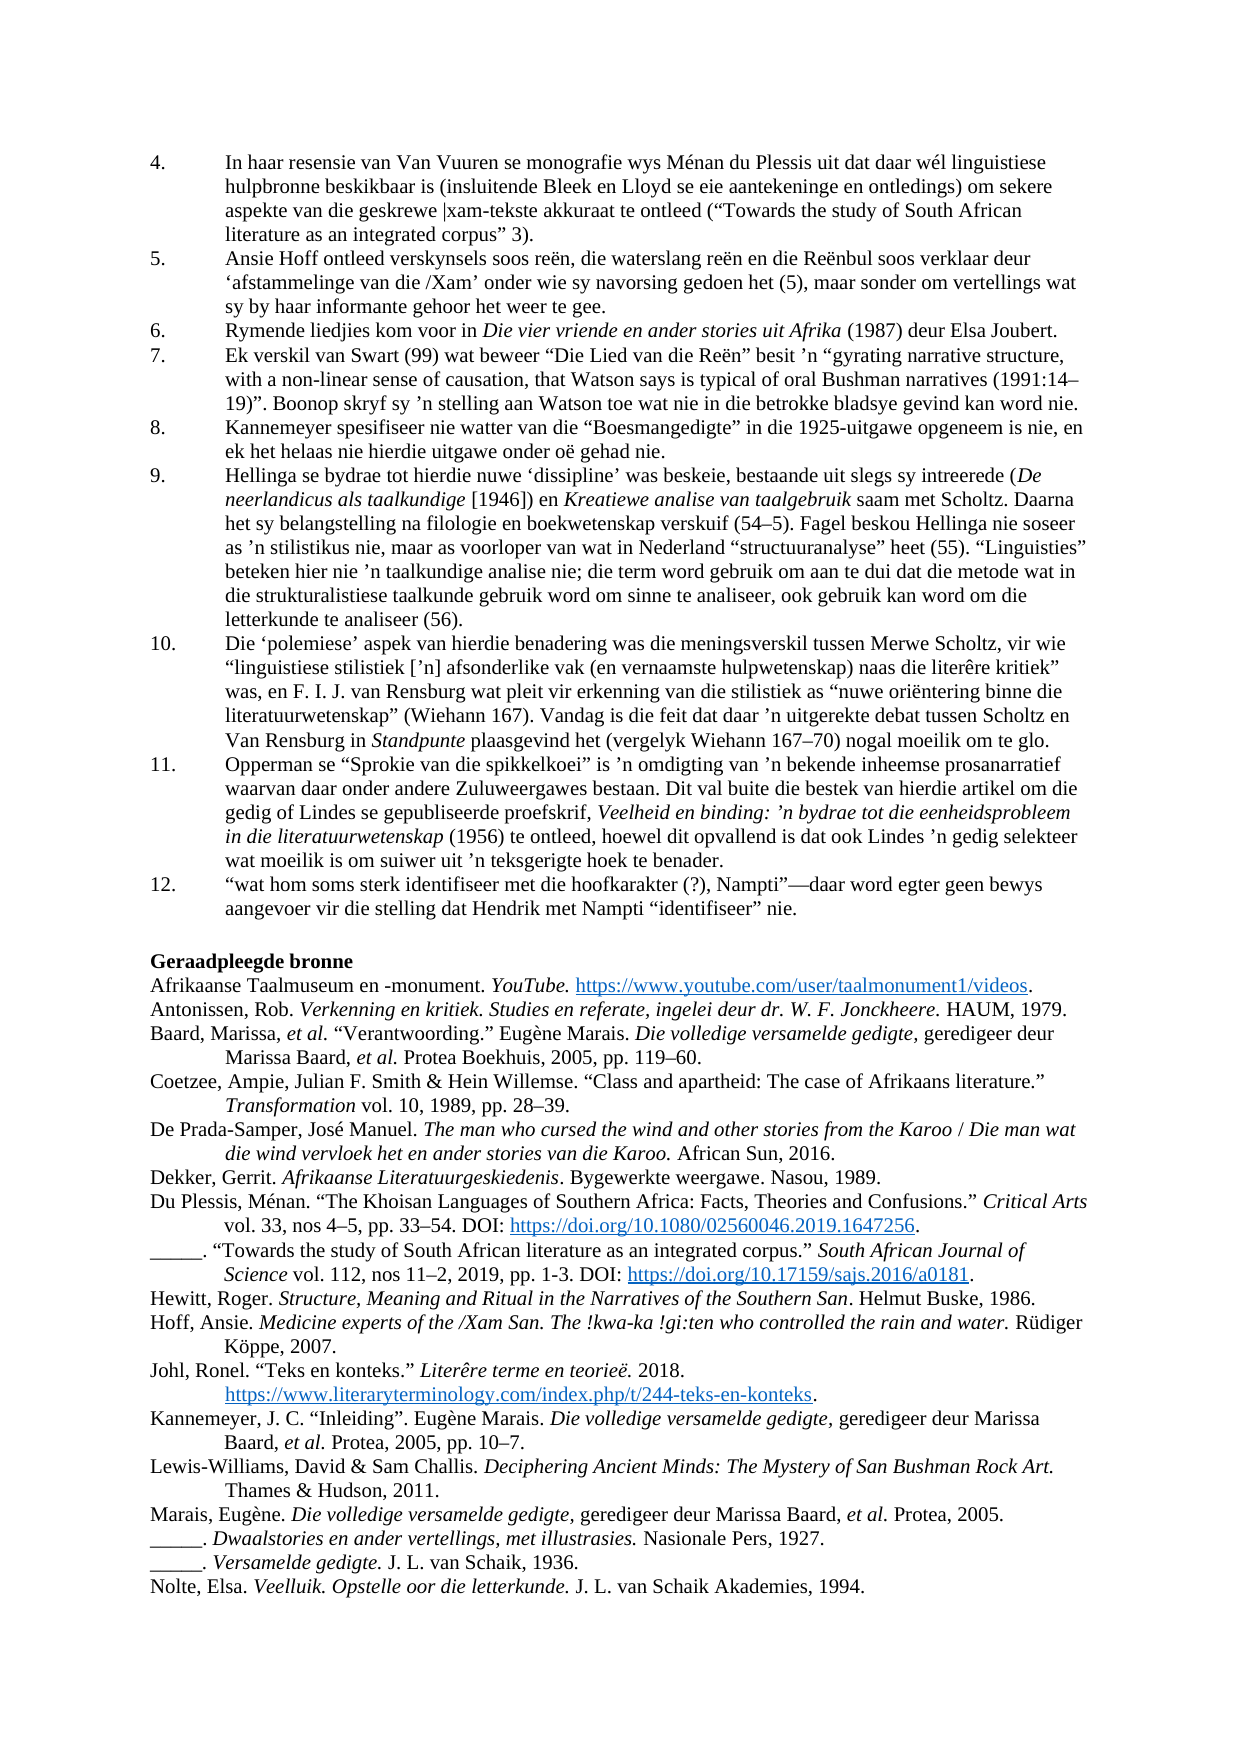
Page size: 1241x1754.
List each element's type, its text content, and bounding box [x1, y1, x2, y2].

text 9. Hellinga se bydrae tot hierdie nuwe ‘dissipline’ was beskeie, bestaande uit slegs sy intreerede (De neerlandicus als taalkundige [1946]) en Kreatiewe analise van taalgebruik saam met Scholtz. Daarna het sy belangstelling na filologie en boekwetenskap verskuif (54–5). Fagel beskou Hellinga nie soseer as ’n stilistikus nie, maar as voorloper van wat in Nederland “structuuranalyse” heet (55). “Linguisties” beteken hier nie ’n taalkundige analise nie; die term word gebruik om aan te dui dat die metode wat in die strukturalistiese taalkunde gebruik word om sinne te analiseer, ook gebruik kan word om die letterkunde te analiseer (56). [150, 463, 1090, 631]
text 6. Rymende liedjies kom voor in Die vier vriende en ander stories uit Afrika (1987) deur Elsa Joubert. [150, 318, 1090, 342]
text 10. Die ‘polemiese’ aspek van hierdie benadering was die meningsverskil tussen Merwe Scholtz, vir wie “linguistiese stilistiek [’n] afsonderlike vak (en vernaamste hulpwetenskap) naas die literêre kritiek” was, en F. I. J. van Rensburg wat pleit vir erkenning van die stilistiek as “nuwe oriëntering binne die literatuurwetenskap” (Wiehann 167). Vandag is die feit dat daar ’n uitgerekte debat tussen Scholtz en Van Rensburg in Standpunte plaasgevind het (vergelyk Wiehann 167–70) nogal moeilik om te glo. [150, 631, 1090, 752]
text Thames & Hudson, 2011. [150, 1478, 1090, 1502]
text Du Plessis, Ménan. “The Khoisan Languages of Southern Africa: Facts, Theories and Confusions.” Critical Arts vol. 33, nos 4–5, pp. 33–54. DOI: https://doi.org/10.1080/02560046.2019.1647256. [150, 1189, 1090, 1237]
text Geraadpleegde bronne [150, 949, 1090, 973]
text Coetzee, Ampie, Julian F. Smith & Hein Willemse. “Class and apartheid: The case of Afrikaans literature.” [150, 1069, 1090, 1093]
text Baard, Marissa, et al. “Verantwoording.” Eugène Marais. Die volledige versamelde gedigte, geredigeer deur [150, 1021, 1090, 1045]
text _____. “Towards the study of South African literature as an integrated corpus.” South African Journal of Science vol. 112, nos 11–2, 2019, pp. 1-3. DOI: https://doi.org/10.17159/sajs.2016/a0181. [150, 1237, 1090, 1286]
text 8. Kannemeyer spesifiseer nie watter van die “Boesmangedigte” in die 1925-uitgawe opgeneem is nie, en ek het helaas nie hierdie uitgawe onder oë gehad nie. [150, 415, 1090, 463]
text Kannemeyer, J. C. “Inleiding”. Eugène Marais. Die volledige versamelde gedigte, geredigeer deur Marissa Baard, et al. Protea, 2005, pp. 10–7. [150, 1406, 1090, 1454]
text Antonissen, Rob. Verkenning en kritiek. Studies en referate, ingelei deur dr. W. F. Jonckheere. HAUM, 1979. [150, 997, 1090, 1021]
text die wind vervloek het en ander stories van die Karoo. African Sun, 2016. [150, 1141, 1090, 1165]
text Dekker, Gerrit. Afrikaanse Literatuurgeskiedenis. Bygewerkte weergawe. Nasou, 1989. [150, 1165, 1090, 1189]
text Marais, Eugène. Die volledige versamelde gedigte, geredigeer deur Marissa Baard, et al. Protea, 2005. [150, 1502, 1090, 1526]
text Johl, Ronel. “Teks en konteks.” Literêre terme en teorieë. 2018. [150, 1358, 1090, 1382]
text Hoff, Ansie. Medicine experts of the /Xam San. The !kwa-ka !gi:ten who controlled the rain and water. Rüdiger Köppe, 2007. [150, 1310, 1090, 1358]
text Hewitt, Roger. Structure, Meaning and Ritual in the Narratives of the Southern San. Helmut Buske, 1986. [150, 1286, 1090, 1310]
text 4. In haar resensie van Van Vuuren se monografie wys Ménan du Plessis uit dat daar wél linguistiese hulpbronne beskikbaar is (insluitende Bleek en Lloyd se eie aantekeninge en ontledings) om sekere aspekte van die geskrewe |xam-tekste akkuraat te ontleed (“Towards the study of South African literature as an integrated corpus” 3). [150, 150, 1090, 246]
text Nolte, Elsa. Veelluik. Opstelle oor die letterkunde. J. L. van Schaik Akademies, 1994. [150, 1574, 1090, 1598]
text Marissa Baard, et al. Protea Boekhuis, 2005, pp. 119–60. [150, 1045, 1090, 1069]
text De Prada-Samper, José Manuel. The man who cursed the wind and other stories from the Karoo / Die man wat [150, 1117, 1090, 1141]
text 11. Opperman se “Sprokie van die spikkelkoei” is ’n omdigting van ’n bekende inheemse prosanarratief waarvan daar onder andere Zuluweergawes bestaan. Dit val buite die bestek van hierdie artikel om die gedig of Lindes se gepubliseerde proefskrif, Veelheid en binding: ’n bydrae tot die eenheidsprobleem in die literatuurwetenskap (1956) te ontleed, hoewel dit opvallend is dat ook Lindes ’n gedig selekteer wat moeilik is om suiwer uit ’n teksgerigte hoek te benader. [150, 752, 1090, 872]
text Transformation vol. 10, 1989, pp. 28–39. [150, 1093, 1090, 1117]
text 7. Ek verskil van Swart (99) wat beweer “Die Lied van die Reën” besit ’n “gyrating narrative structure, with a non-linear sense of causation, that Watson says is typical of oral Bushman narratives (1991:14–19)”. Boonop skryf sy ’n stelling aan Watson toe wat nie in die betrokke bladsye gevind kan word nie. [150, 342, 1090, 415]
text https://www.literaryterminology.com/index.php/t/244-teks-en-konteks. [150, 1382, 1090, 1406]
text Afrikaanse Taalmuseum en -monument. YouTube. https://www.youtube.com/user/taalmonument1/videos. [150, 973, 1090, 997]
text Lewis-Williams, David & Sam Challis. Deciphering Ancient Minds: The Mystery of San Bushman Rock Art. [150, 1454, 1090, 1478]
text _____. Versamelde gedigte. J. L. van Schaik, 1936. [150, 1550, 1090, 1574]
text 5. Ansie Hoff ontleed verskynsels soos reën, die waterslang reën en die Reënbul soos verklaar deur ‘afstammelinge van die /Xam’ onder wie sy navorsing gedoen het (5), maar sonder om vertellings wat sy by haar informante gehoor het weer te gee. [150, 246, 1090, 318]
text 12. “wat hom soms sterk identifiseer met die hoofkarakter (?), Nampti”—daar word egter geen bewys aangevoer vir die stelling dat Hendrik met Nampti “identifiseer” nie. [150, 872, 1090, 920]
text _____. Dwaalstories en ander vertellings, met illustrasies. Nasionale Pers, 1927. [150, 1526, 1090, 1550]
